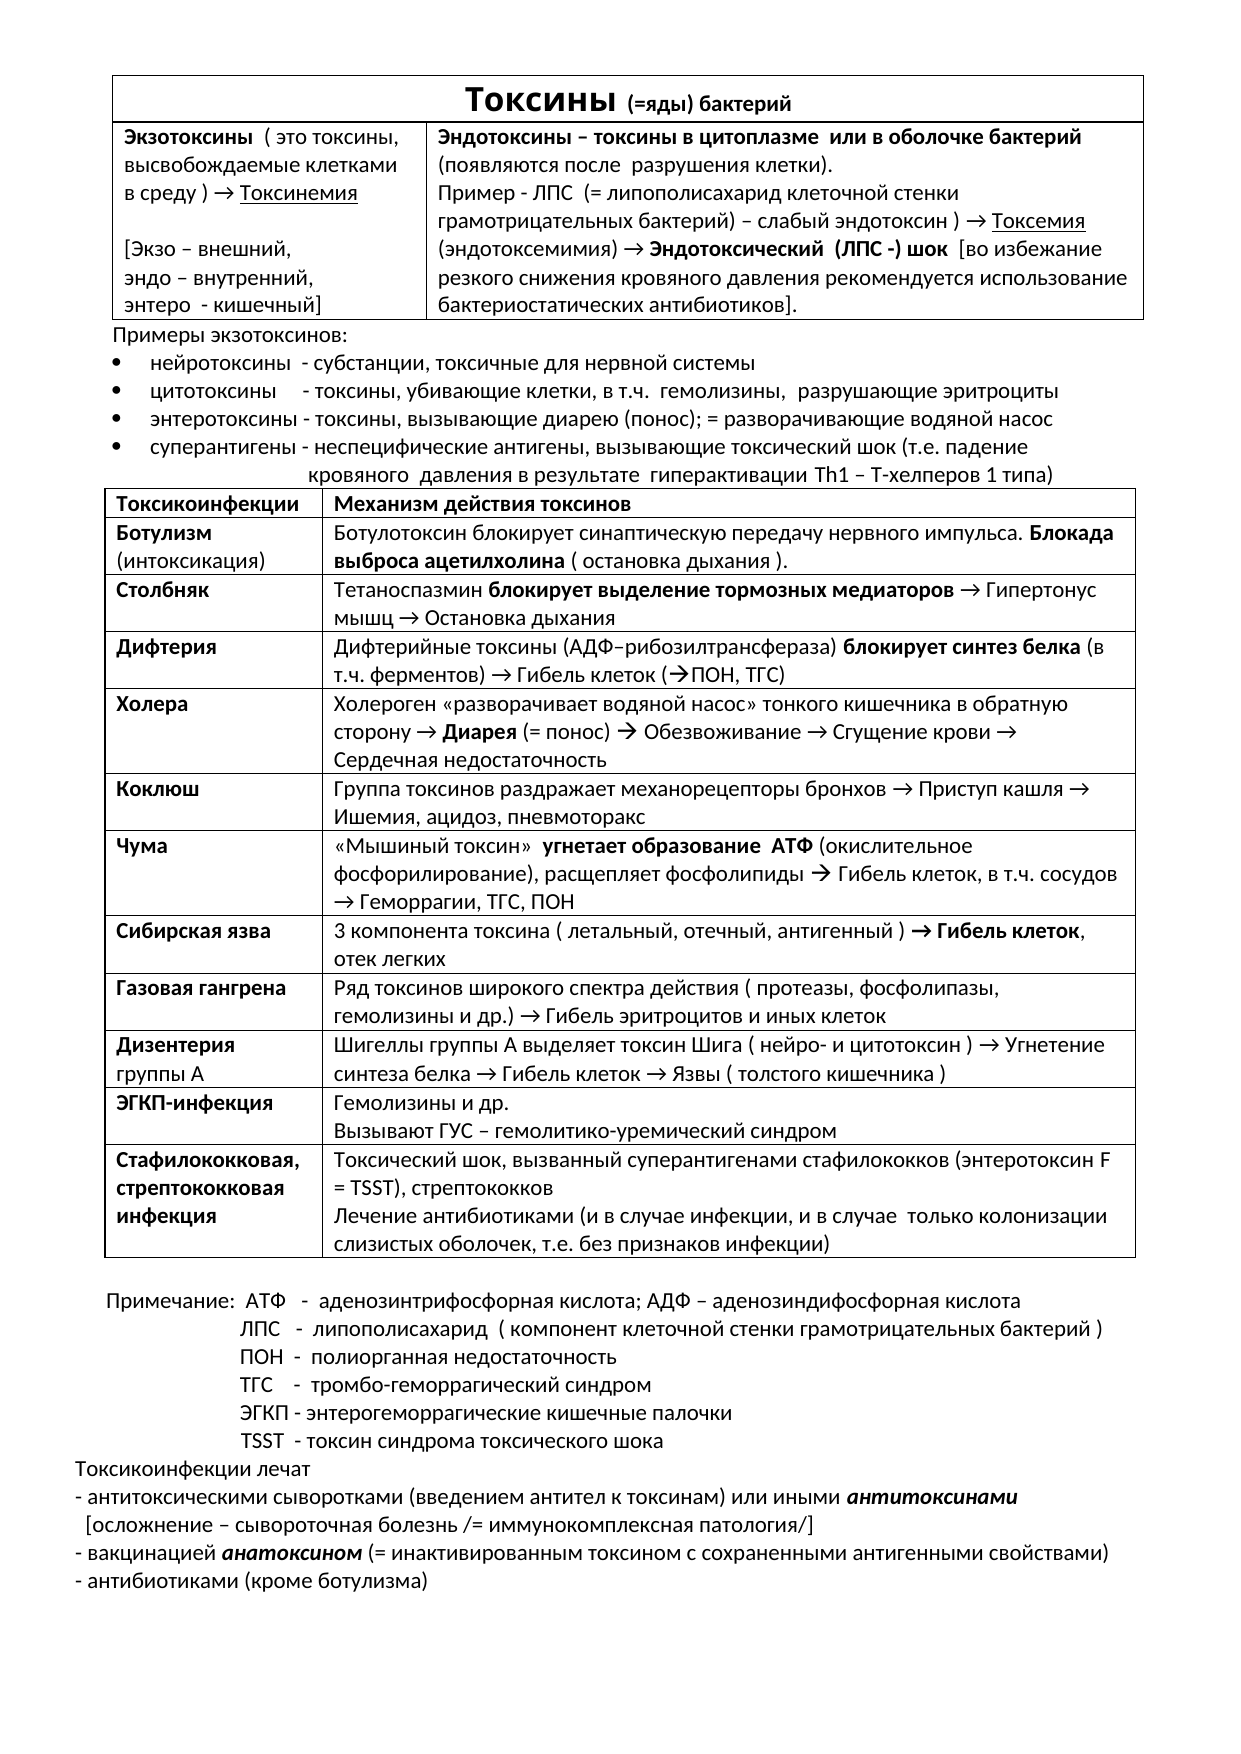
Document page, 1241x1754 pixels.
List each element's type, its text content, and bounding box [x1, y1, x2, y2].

text Примечание: АТФ - аденозинтрифосфорная кислота; АДФ – аденозиндифосфорная кислота ЛПС - липополисахарид ( компонент клеточной стенки грамотрицательных бактерий ) [75, 1286, 1165, 1342]
table_header Механизм действия токсинов [323, 489, 1135, 517]
list суперантигены - неспецифические антигены, вызывающие токсический шок (т.е. падение [112, 432, 1165, 460]
table_cell Холера [106, 689, 322, 773]
text кровяного давления в результате гиперактивации Th1 – Т-хелперов 1 типа) [112, 460, 1165, 488]
table_cell Дизентерия группы А [106, 1031, 322, 1087]
table_cell Ряд токсинов широкого спектра действия ( протеазы, фосфолипазы, гемолизины и др.) → Гибель эритроцитов и иных клеток [323, 974, 1135, 1029]
table_cell 3 компонента токсина ( летальный, отечный, антигенный ) → Гибель клеток, отек легких [323, 916, 1135, 972]
text - вакцинацией анатоксином (= инактивированным токсином с сохраненными антигенными свойствами) [75, 1538, 1165, 1566]
text ПОН - полиорганная недостаточность [75, 1342, 1165, 1370]
list нейротоксины - субстанции, токсичные для нервной системы [112, 348, 1165, 376]
list цитотоксины - токсины, убивающие клетки, в т.ч. гемолизины, разрушающие эритроциты [112, 376, 1165, 404]
table_cell Ботулизм (интоксикация) [106, 518, 322, 574]
table_cell Тетаноспазмин блокирует выделение тормозных медиаторов → Гипертонус мышц → Остановка дыхания [323, 575, 1135, 631]
table_cell Дифтерия [106, 632, 322, 688]
table_cell «Мышиный токсин» угнетает образование АТФ (окислительное фосфорилирование), расщепляет фосфолипиды Гибель клеток, в т.ч. сосудов → Геморрагии, ТГС, ПОН [323, 831, 1135, 915]
text - антибиотиками (кроме ботулизма) [75, 1566, 1165, 1594]
table_cell Дифтерийные токсины (АДФ–рибозилтрансфераза) блокирует синтез белка (в т.ч. ферментов) → Гибель клеток (ПОН, ТГС) [323, 632, 1135, 688]
table_cell ЭГКП-инфекция [106, 1088, 322, 1144]
text Примеры экзотоксинов: [112, 320, 1165, 348]
text [осложнение – сывороточная болезнь /= иммунокомплексная патология/] [75, 1510, 1165, 1538]
table_cell Ботулотоксин блокирует синаптическую передачу нервного импульса. Блокада выброса ацетилхолина ( остановка дыхания ). [323, 518, 1135, 574]
text Токсикоинфекции лечат [75, 1454, 1165, 1482]
table_header Токсины (=яды) бактерий [113, 76, 1143, 121]
table_header Токсикоинфекции [106, 489, 322, 517]
table_cell Гемолизины и др. Вызывают ГУС – гемолитико-уремический синдром [323, 1088, 1135, 1144]
text TSST - токсин синдрома токсического шока [75, 1426, 1165, 1454]
table_cell Группа токсинов раздражает механорецепторы бронхов → Приступ кашля → Ишемия, ацидоз, пневмоторакс [323, 774, 1135, 830]
table_cell Экзотоксины ( это токсины, высвобождаемые клетками в среду ) → Токсинемия [Экзо – внешний, эндо – внутренний, энтеро - кишечный] [113, 123, 426, 319]
table_cell Газовая гангрена [106, 974, 322, 1029]
table_cell Коклюш [106, 774, 322, 830]
table_cell Сибирская язва [106, 916, 322, 972]
table_cell Чума [106, 831, 322, 915]
text - антитоксическими сыворотками (введением антител к токсинам) или иными антитоксинами [75, 1482, 1165, 1510]
table_cell Токсический шок, вызванный суперантигенами стафилококков (энтеротоксин F = TSST), стрептококков Лечение антибиотиками (и в случае инфекции, и в случае только колонизации слизистых оболочек, т.е. без признаков инфекции) [323, 1145, 1135, 1257]
table_cell Холероген «разворачивает водяной насос» тонкого кишечника в обратную сторону → Диарея (= понос) Обезвоживание → Сгущение крови → Сердечная недостаточность [323, 689, 1135, 773]
table_cell Столбняк [106, 575, 322, 631]
text ЭГКП - энтерогеморрагические кишечные палочки [75, 1398, 1165, 1426]
table_cell Стафилококковая, стрептококковая инфекция [106, 1145, 322, 1257]
table_cell Шигеллы группы А выделяет токсин Шига ( нейро- и цитотоксин ) → Угнетение синтеза белка → Гибель клеток → Язвы ( толстого кишечника ) [323, 1031, 1135, 1087]
table_cell Эндотоксины – токсины в цитоплазме или в оболочке бактерий (появляются после разрушения клетки). Пример - ЛПС (= липополисахарид клеточной стенки грамотрицательных бактерий) – слабый эндотоксин ) → Токсемия (эндотоксемимия) → Эндотоксический (ЛПС -) шок [во избежание резкого снижения кровяного давления рекомендуется использование бактериостатических антибиотиков]. [427, 123, 1143, 319]
text ТГС - тромбо-геморрагический синдром [75, 1370, 1165, 1398]
list энтеротоксины - токсины, вызывающие диарею (понос); = разворачивающие водяной насос [112, 404, 1165, 432]
